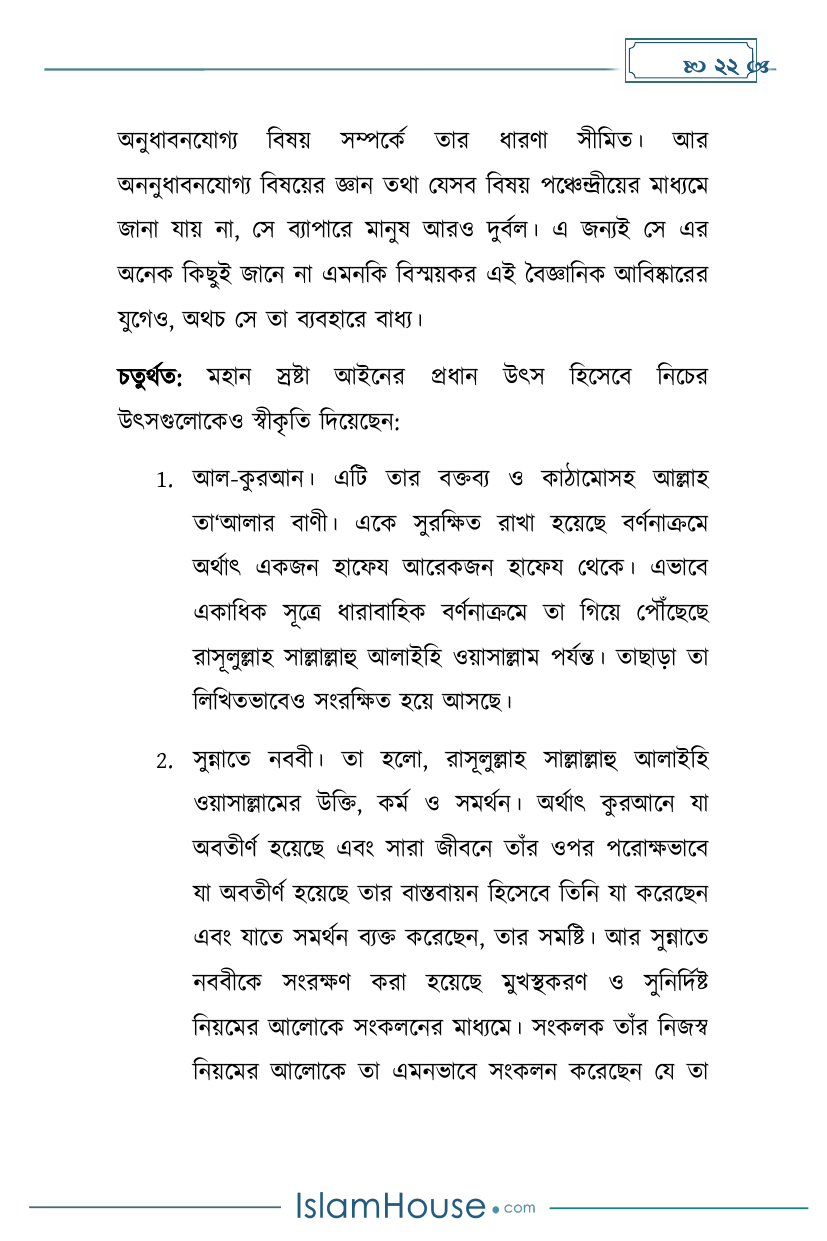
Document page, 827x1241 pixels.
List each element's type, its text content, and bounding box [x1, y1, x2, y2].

picture [22, 1186, 281, 1224]
text চতুর্থত: মহান স্রষ্টা আইনের প্রধান উৎস হিসেবে নিচের উৎসগুলোকেও স্বীকৃতি দিয়েছেন: [118, 354, 709, 440]
list আল-কুরআন। এটি তার বক্তব্য ও কাঠামোসহ আল্লাহ তা‘আলার বাণী। একে সুরক্ষিত রাখা হয়েছে বর্ণনাক্রমে অর্থাৎ একজন হাফেয আরেকজন হাফেয থেকে। এভাবে একাধিক সূত্রে ধারাবাহিক বর্ণনাক্রমে তা গিয়ে পৌঁছেছে রাসূলুল্লাহ সাল্লাল্লাহু আলাইহি ওয়াসাল্লাম পর্যন্ত। তাছাড়া তা লিখিতভাবেও সংরক্ষিত হয়ে আসছে। [156, 456, 709, 721]
picture [289, 1187, 809, 1225]
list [156, 737, 709, 1091]
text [118, 118, 709, 338]
